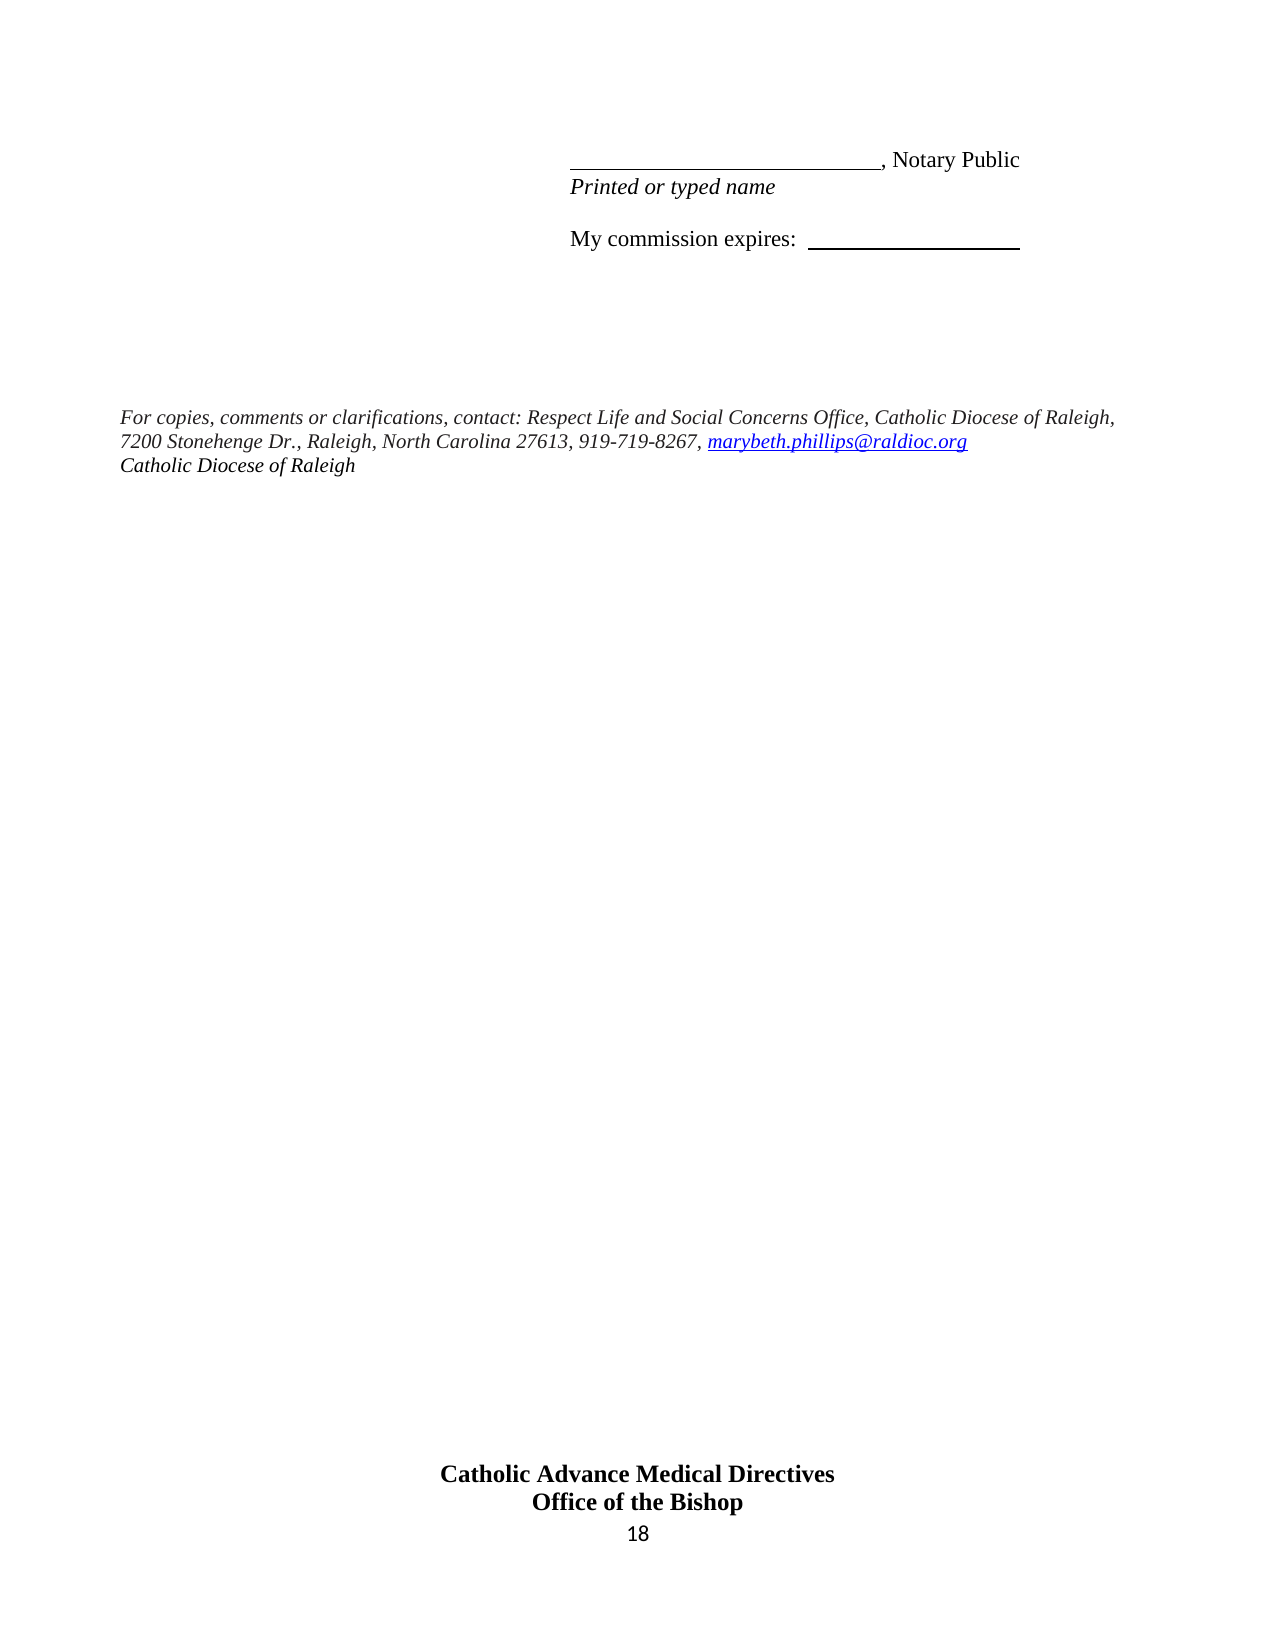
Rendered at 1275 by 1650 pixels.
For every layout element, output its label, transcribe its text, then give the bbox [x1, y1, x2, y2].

text 7200 Stonehenge Dr., Raleigh, North Carolina 27613, 919-719-8267, marybeth.phillips@raldioc.org [120, 429, 1155, 453]
text , Notary Public [570, 146, 1155, 173]
text Catholic Advance Medical Directives [120, 1459, 1155, 1487]
text Catholic Diocese of Raleigh [120, 453, 1155, 477]
text Printed or typed name [570, 173, 1155, 199]
text For copies, comments or clarifications, contact: Respect Life and Social Concerns Office, Catholic Diocese of Raleigh, [120, 405, 1155, 429]
text My commission expires: [570, 225, 1155, 252]
text Office of the Bishop [120, 1487, 1155, 1516]
